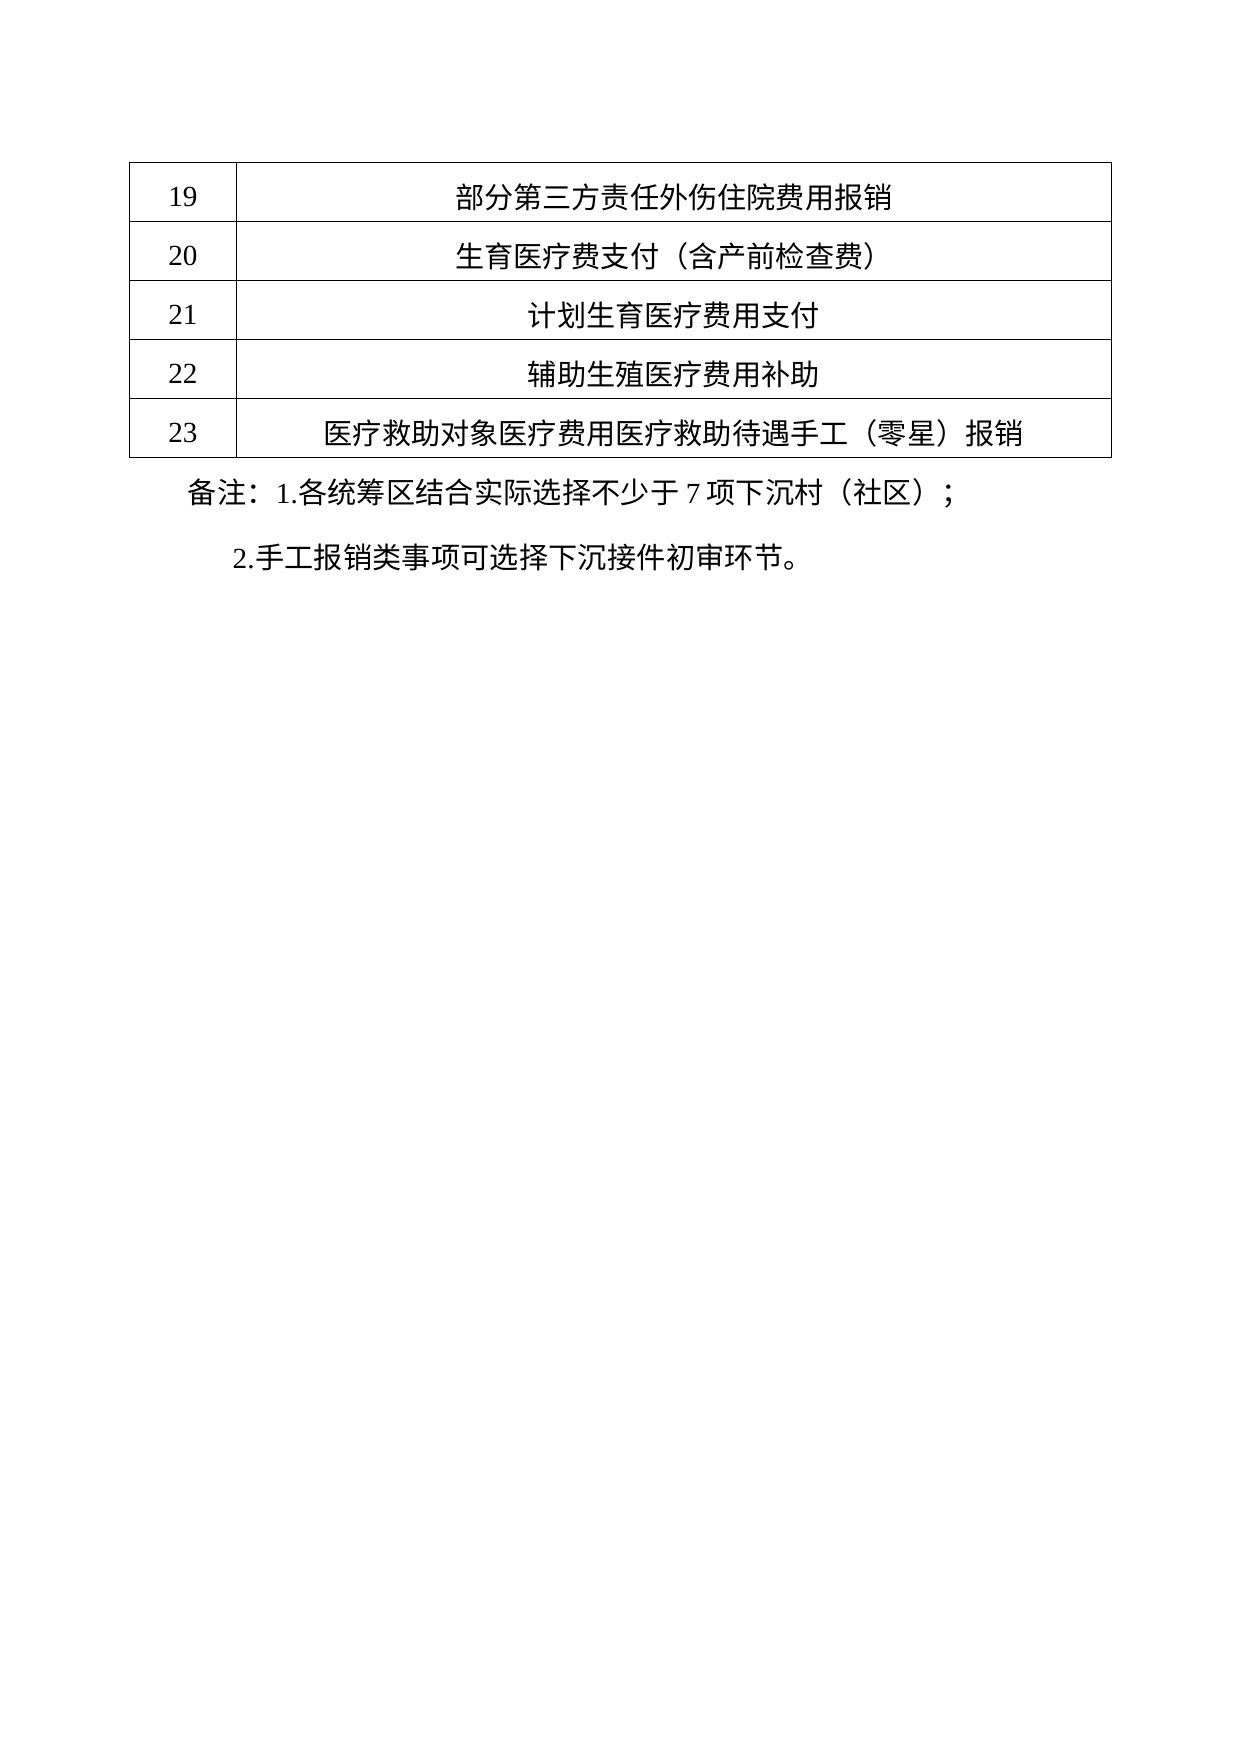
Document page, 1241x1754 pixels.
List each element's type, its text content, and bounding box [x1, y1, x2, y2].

table_cell 23 [130, 399, 236, 457]
text 2.手工报销类事项可选择下沉接件初审环节。 [187, 523, 1053, 588]
table_cell 21 [130, 281, 236, 339]
table_cell 辅助生殖医疗费用补助 [237, 340, 1111, 398]
table_cell 19 [130, 163, 236, 221]
text 备注：1.各统筹区结合实际选择不少于7项下沉村（社区）； [187, 458, 1053, 523]
table_cell 计划生育医疗费用支付 [237, 281, 1111, 339]
table_cell 20 [130, 222, 236, 280]
table_cell 部分第三方责任外伤住院费用报销 [237, 163, 1111, 221]
table_cell 22 [130, 340, 236, 398]
table_cell 医疗救助对象医疗费用医疗救助待遇手工（零星）报销 [237, 399, 1111, 457]
table_cell 生育医疗费支付（含产前检查费） [237, 222, 1111, 280]
